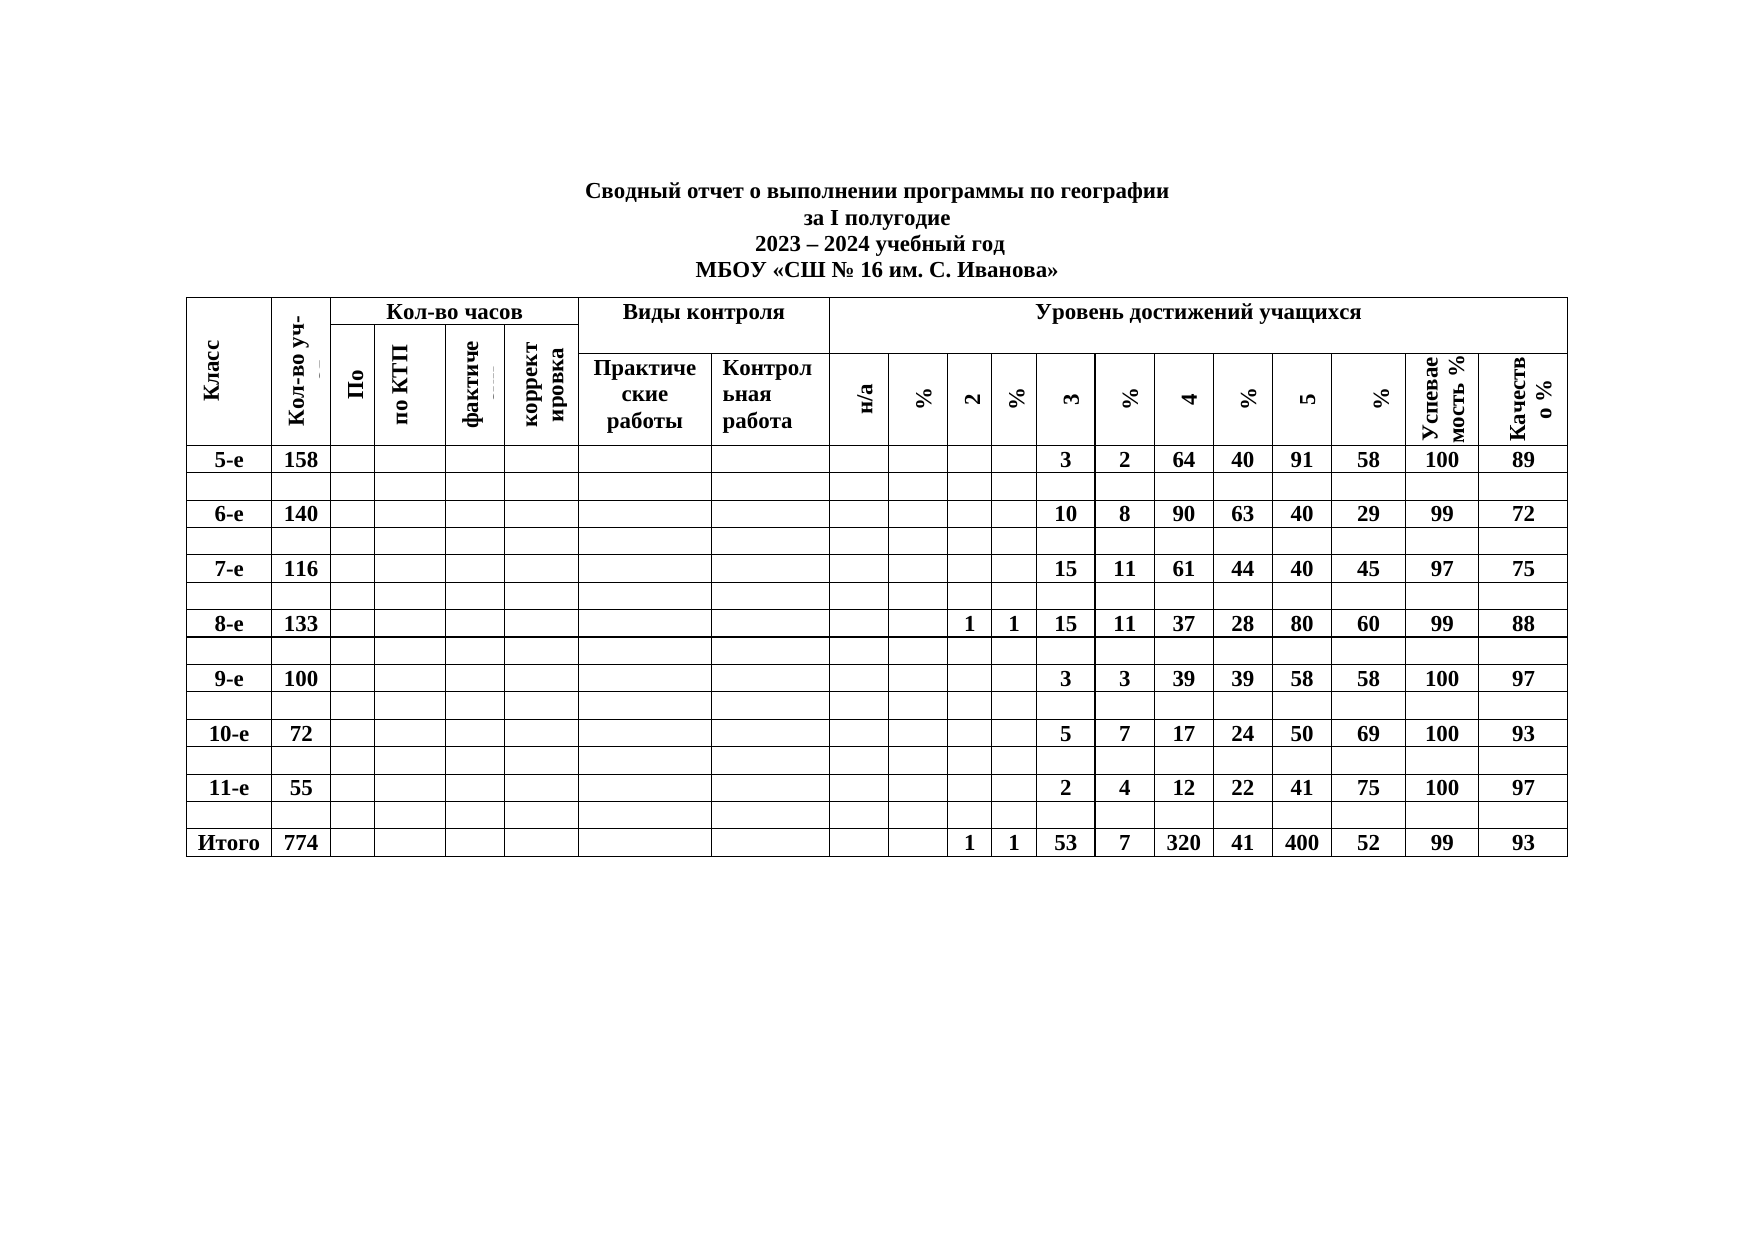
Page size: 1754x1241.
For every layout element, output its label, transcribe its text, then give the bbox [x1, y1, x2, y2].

table_cell [830, 638, 841, 664]
table_cell [936, 473, 947, 499]
table_cell [889, 473, 900, 499]
table_cell [818, 501, 829, 527]
table_cell [818, 829, 829, 856]
table_cell [712, 555, 722, 582]
table_cell [936, 610, 947, 636]
table_cell [1155, 583, 1165, 609]
table_cell [1037, 638, 1047, 664]
table_cell [1202, 473, 1213, 499]
table_cell [579, 555, 589, 582]
table_cell [1468, 583, 1478, 609]
table_cell [1320, 528, 1331, 554]
table_cell [1406, 583, 1416, 609]
table_cell [434, 802, 445, 828]
table_cell [579, 802, 589, 828]
table_cell [1037, 528, 1047, 554]
table_cell [446, 555, 457, 582]
table_cell [363, 583, 374, 609]
table_cell [992, 555, 1003, 582]
table_cell [818, 747, 829, 773]
table_cell [1394, 802, 1405, 828]
table_cell [493, 555, 504, 582]
table_cell [331, 528, 342, 554]
table_cell [505, 747, 516, 773]
table_cell [877, 555, 888, 582]
table_cell [567, 802, 578, 828]
table_cell [1025, 775, 1036, 801]
table_cell [579, 747, 589, 773]
table_cell [948, 528, 959, 554]
table_cell по КТП [375, 325, 445, 445]
table_cell [1479, 692, 1490, 719]
table_cell [331, 720, 342, 746]
table_cell Качество % [1479, 354, 1504, 445]
table_cell [992, 720, 1003, 746]
table_cell [493, 501, 504, 527]
table_cell [1155, 747, 1165, 773]
table_cell [331, 638, 342, 664]
table_cell [434, 775, 445, 801]
table_cell [1479, 802, 1490, 828]
table_cell [375, 775, 386, 801]
table_cell [936, 528, 947, 554]
table_cell [1155, 802, 1165, 828]
table_cell [331, 829, 342, 856]
table_cell [375, 501, 386, 527]
table_cell % [889, 354, 910, 445]
table_cell [1143, 528, 1154, 554]
table_cell Контрольная работа [712, 354, 829, 445]
table_cell [830, 555, 841, 582]
table_cell Практические работы [579, 354, 711, 445]
table_cell [493, 802, 504, 828]
table_cell [818, 665, 829, 691]
table_cell [1084, 528, 1094, 554]
table_cell [434, 473, 445, 499]
table_cell [1143, 747, 1154, 773]
table_cell [1332, 583, 1343, 609]
table_cell [434, 692, 445, 719]
table_cell [567, 720, 578, 746]
table_cell [877, 775, 888, 801]
table_cell [505, 555, 516, 582]
table_cell [1025, 528, 1036, 554]
table_cell [700, 720, 711, 746]
table_cell [319, 583, 330, 609]
table_cell [1214, 528, 1224, 554]
table_cell [1320, 583, 1331, 609]
table_cell [992, 692, 1003, 719]
table_cell [700, 583, 711, 609]
table_cell [434, 638, 445, 664]
table_cell [505, 802, 516, 828]
table_cell [1025, 720, 1036, 746]
table_cell [980, 555, 991, 582]
table_cell [579, 501, 589, 527]
table_cell [493, 720, 504, 746]
table_cell [818, 720, 829, 746]
table_cell [980, 775, 991, 801]
table_cell [446, 528, 457, 554]
table_cell [1202, 583, 1213, 609]
table_cell [579, 775, 589, 801]
table_cell [1479, 583, 1490, 609]
table_cell [1037, 747, 1047, 773]
table_cell [331, 802, 342, 828]
table_cell [1479, 747, 1490, 773]
table_cell [1143, 638, 1154, 664]
table_cell [1214, 747, 1224, 773]
table_cell [567, 473, 578, 499]
table_cell [1025, 638, 1036, 664]
table_cell [567, 583, 578, 609]
table_cell [712, 446, 722, 472]
table_cell [1468, 692, 1478, 719]
table_cell [712, 692, 722, 719]
table_cell [818, 610, 829, 636]
table_cell [1202, 528, 1213, 554]
text Сводный отчет о выполнении программы по географии [118, 177, 1636, 203]
table_cell [1394, 473, 1405, 499]
table_cell [1155, 528, 1165, 554]
table_cell [446, 583, 457, 609]
table_cell [1143, 583, 1154, 609]
table_cell [375, 446, 386, 472]
table_cell [331, 473, 342, 499]
table_cell [889, 446, 900, 472]
table_cell [1155, 638, 1165, 664]
table_cell [1273, 747, 1283, 773]
table_cell [505, 583, 516, 609]
table_cell [700, 446, 711, 472]
table_cell [567, 610, 578, 636]
table_cell [567, 665, 578, 691]
table_cell [818, 692, 829, 719]
table_cell [948, 446, 959, 472]
table_cell [948, 665, 959, 691]
table_cell [331, 665, 342, 691]
table_cell [505, 501, 516, 527]
table_cell [446, 501, 457, 527]
table_cell [579, 720, 589, 746]
table_cell [830, 610, 841, 636]
table_cell [936, 829, 947, 856]
table_cell [1273, 692, 1283, 719]
table_cell [877, 692, 888, 719]
table_cell [1084, 473, 1094, 499]
table_cell [331, 583, 342, 609]
table_cell [1556, 802, 1567, 828]
table_cell [363, 501, 374, 527]
table_cell [1261, 638, 1272, 664]
table_cell % [1096, 354, 1117, 445]
table_cell [712, 665, 722, 691]
table_cell [830, 775, 841, 801]
table_cell [936, 555, 947, 582]
table_cell [1468, 802, 1478, 828]
table_cell [1556, 473, 1567, 499]
table_cell [980, 802, 991, 828]
table_cell [187, 747, 198, 773]
table_cell [1332, 747, 1343, 773]
table_cell [260, 638, 271, 664]
table_cell [375, 829, 386, 856]
table_cell [1096, 692, 1106, 719]
table_cell [877, 747, 888, 773]
table_cell [446, 610, 457, 636]
table_cell [1096, 747, 1106, 773]
table_cell [363, 720, 374, 746]
table_cell [889, 501, 900, 527]
table_cell [505, 473, 516, 499]
table_cell [980, 665, 991, 691]
table_cell [319, 638, 330, 664]
table_cell [434, 446, 445, 472]
table_cell [434, 501, 445, 527]
table_cell [992, 802, 1003, 828]
table_cell [1406, 747, 1416, 773]
table_cell [363, 802, 374, 828]
table_cell [1025, 583, 1036, 609]
table_cell [889, 747, 900, 773]
table_cell [889, 802, 900, 828]
table_cell [1202, 747, 1213, 773]
table_cell [1084, 583, 1094, 609]
table_cell [319, 473, 330, 499]
table_header Кол-во уч-ся [272, 298, 330, 445]
table_cell [375, 473, 386, 499]
table_cell [700, 692, 711, 719]
table_cell [1394, 638, 1405, 664]
table_cell [1468, 473, 1478, 499]
table_cell [818, 638, 829, 664]
table_cell [936, 446, 947, 472]
table_cell [1261, 528, 1272, 554]
table_cell [1096, 638, 1106, 664]
table_cell [1320, 692, 1331, 719]
table_cell [505, 446, 516, 472]
table_cell [936, 638, 947, 664]
table_cell [936, 747, 947, 773]
table_cell [712, 829, 722, 856]
table_cell [1025, 501, 1036, 527]
table_cell [936, 665, 947, 691]
table_cell [1025, 747, 1036, 773]
table_cell [434, 583, 445, 609]
table_cell [818, 802, 829, 828]
table_cell [260, 583, 271, 609]
table_cell [1037, 692, 1047, 719]
table_cell [375, 528, 386, 554]
table_cell [948, 802, 959, 828]
table_cell [1406, 473, 1416, 499]
table_cell [567, 829, 578, 856]
table_cell [1084, 638, 1094, 664]
table_cell [1261, 747, 1272, 773]
table_cell [319, 528, 330, 554]
table_cell [375, 747, 386, 773]
table_cell [1261, 583, 1272, 609]
table_cell [889, 692, 900, 719]
table_cell [446, 747, 457, 773]
table_cell [1143, 692, 1154, 719]
table_cell [877, 583, 888, 609]
table_cell [877, 665, 888, 691]
table_cell [1394, 583, 1405, 609]
table_cell [1332, 692, 1343, 719]
table_cell [260, 802, 271, 828]
table_cell [331, 501, 342, 527]
table_cell [272, 638, 283, 664]
table_cell [889, 638, 900, 664]
table_cell [877, 720, 888, 746]
table_cell [877, 802, 888, 828]
table_cell [272, 528, 283, 554]
table_cell [363, 775, 374, 801]
table_cell фактически [446, 325, 504, 445]
table_cell [948, 692, 959, 719]
table_cell [1556, 638, 1567, 664]
table_cell [1320, 638, 1331, 664]
table_cell [980, 446, 991, 472]
table_cell [936, 583, 947, 609]
table_cell [992, 446, 1003, 472]
table_cell [1202, 692, 1213, 719]
table_cell [375, 802, 386, 828]
table_cell [936, 692, 947, 719]
table_cell [1155, 473, 1165, 499]
table_cell [567, 528, 578, 554]
table_cell [493, 473, 504, 499]
table_cell [712, 528, 722, 554]
table_cell [992, 528, 1003, 554]
table_cell [712, 747, 722, 773]
table_cell [992, 638, 1003, 664]
table_cell [700, 802, 711, 828]
table_cell [493, 829, 504, 856]
table_cell [363, 692, 374, 719]
table_cell [980, 720, 991, 746]
table_cell [375, 610, 386, 636]
table_cell [260, 473, 271, 499]
table_cell [187, 528, 198, 554]
table_cell [331, 446, 342, 472]
table_cell [1332, 473, 1343, 499]
table_cell [505, 692, 516, 719]
table_cell [980, 747, 991, 773]
table_cell [1406, 638, 1416, 664]
table_cell [579, 692, 589, 719]
table_cell [375, 638, 386, 664]
table_cell [1214, 638, 1224, 664]
table_cell [579, 638, 589, 664]
table_cell [712, 775, 722, 801]
table_cell [700, 555, 711, 582]
table_cell [434, 610, 445, 636]
table_cell [434, 720, 445, 746]
table_cell [1320, 747, 1331, 773]
table_cell [700, 501, 711, 527]
text МБОУ «СШ № 16 им. С. Иванова» [118, 256, 1636, 283]
table_cell [980, 528, 991, 554]
table_header Класс [187, 298, 271, 445]
table_cell [331, 775, 342, 801]
table_cell [980, 692, 991, 719]
table_cell [1556, 528, 1567, 554]
table_cell [446, 829, 457, 856]
table_cell [700, 775, 711, 801]
table_cell [1096, 583, 1106, 609]
table_cell [260, 747, 271, 773]
table_cell [948, 775, 959, 801]
table_cell [830, 583, 841, 609]
table_cell [830, 692, 841, 719]
table_cell [830, 528, 841, 554]
table_cell [187, 638, 198, 664]
table_cell [505, 638, 516, 664]
table_cell [1214, 583, 1224, 609]
table_cell [1394, 692, 1405, 719]
table_cell [1202, 638, 1213, 664]
table_cell [1394, 747, 1405, 773]
table_cell [1468, 528, 1478, 554]
table_cell [363, 555, 374, 582]
table_cell [877, 501, 888, 527]
table_cell [1479, 473, 1490, 499]
table_cell [948, 747, 959, 773]
table_cell [579, 473, 589, 499]
table_cell [1214, 692, 1224, 719]
table_cell [567, 692, 578, 719]
table_cell [493, 692, 504, 719]
table_cell [992, 775, 1003, 801]
table_cell [877, 473, 888, 499]
table_cell [375, 720, 386, 746]
table_cell [830, 747, 841, 773]
text за I полугодие [118, 203, 1636, 230]
table_cell [375, 583, 386, 609]
table_cell [363, 638, 374, 664]
table_cell [830, 829, 841, 856]
table_cell [260, 528, 271, 554]
table_cell [1556, 583, 1567, 609]
table_cell 3 [1037, 354, 1057, 445]
table_cell [493, 583, 504, 609]
table_cell [446, 473, 457, 499]
table_cell [1479, 638, 1490, 664]
table_cell 4 [1155, 354, 1176, 445]
table_cell [375, 692, 386, 719]
table_cell [818, 528, 829, 554]
table_cell По программе [331, 325, 374, 445]
table_cell [493, 665, 504, 691]
table_cell [1332, 802, 1343, 828]
table_cell [363, 473, 374, 499]
table_cell % [1332, 354, 1367, 445]
table_cell [1479, 528, 1490, 554]
table_cell [1556, 692, 1567, 719]
table_cell [567, 501, 578, 527]
table_cell [1025, 802, 1036, 828]
table_cell [1261, 692, 1272, 719]
table_cell [1468, 747, 1478, 773]
table_cell [948, 555, 959, 582]
table_cell [375, 555, 386, 582]
table_cell [272, 473, 283, 499]
table_cell [948, 473, 959, 499]
table_cell [877, 638, 888, 664]
table_cell [1273, 473, 1283, 499]
table_cell [818, 775, 829, 801]
text 2023 – 2024 учебный год [118, 230, 1636, 256]
table_cell [936, 720, 947, 746]
table_cell [1025, 692, 1036, 719]
table_cell н/а [830, 354, 851, 445]
table_cell [579, 446, 589, 472]
table_cell [1332, 528, 1343, 554]
table_cell [889, 610, 900, 636]
table_cell [1084, 802, 1094, 828]
table_cell [1320, 802, 1331, 828]
table_cell [1332, 638, 1343, 664]
table_cell [830, 446, 841, 472]
table_cell [1155, 692, 1165, 719]
table_cell [363, 528, 374, 554]
table_cell % [1214, 354, 1235, 445]
table_cell [434, 747, 445, 773]
table_cell [992, 665, 1003, 691]
table_cell [700, 638, 711, 664]
table_cell [446, 775, 457, 801]
table_cell [980, 501, 991, 527]
table_cell [260, 692, 271, 719]
table_cell [363, 665, 374, 691]
table_cell [889, 583, 900, 609]
table_cell [446, 665, 457, 691]
table_cell [1143, 473, 1154, 499]
table_cell [187, 473, 198, 499]
table_cell [1096, 528, 1106, 554]
table_cell [567, 775, 578, 801]
table_cell [889, 665, 900, 691]
table_cell [889, 528, 900, 554]
table_cell [505, 775, 516, 801]
table_cell [948, 720, 959, 746]
table_cell [272, 747, 283, 773]
table_cell [700, 747, 711, 773]
table_cell [1261, 473, 1272, 499]
table_cell [434, 829, 445, 856]
table_cell [493, 446, 504, 472]
table_cell [272, 692, 283, 719]
table_cell [493, 610, 504, 636]
table_cell [1468, 638, 1478, 664]
table_cell [700, 610, 711, 636]
table_cell [363, 446, 374, 472]
table_cell [493, 775, 504, 801]
table_cell [712, 583, 722, 609]
table_cell [567, 638, 578, 664]
table_cell [579, 665, 589, 691]
table_cell [1273, 638, 1283, 664]
table_cell [1406, 692, 1416, 719]
table_cell [889, 720, 900, 746]
table_cell [936, 802, 947, 828]
table_cell [1037, 583, 1047, 609]
table_cell корректировка [505, 325, 578, 445]
table_cell [1406, 802, 1416, 828]
table_cell [446, 720, 457, 746]
table_cell [1202, 802, 1213, 828]
table_cell [331, 747, 342, 773]
table_cell [830, 665, 841, 691]
table_cell [992, 747, 1003, 773]
table_cell [1273, 528, 1283, 554]
table_cell [700, 829, 711, 856]
table_cell [712, 610, 722, 636]
table_cell [1084, 747, 1094, 773]
table_cell [889, 775, 900, 801]
table_cell [1261, 802, 1272, 828]
table_cell [818, 446, 829, 472]
table_cell [980, 473, 991, 499]
table_cell [375, 665, 386, 691]
table_cell [1406, 528, 1416, 554]
table_cell [493, 638, 504, 664]
table_cell [818, 473, 829, 499]
table_cell [700, 528, 711, 554]
table_cell [936, 775, 947, 801]
table_cell [877, 446, 888, 472]
table_header Виды контроля [579, 298, 829, 353]
table_cell [1556, 747, 1567, 773]
table_cell [434, 555, 445, 582]
table_cell [700, 665, 711, 691]
table_cell [363, 610, 374, 636]
table_cell [505, 829, 516, 856]
table_cell [505, 665, 516, 691]
table_cell [1214, 802, 1224, 828]
table_cell [579, 610, 589, 636]
table_cell [1143, 802, 1154, 828]
table_cell [1025, 665, 1036, 691]
table_cell [505, 720, 516, 746]
table_cell [992, 473, 1003, 499]
table_cell [446, 802, 457, 828]
table_cell [567, 446, 578, 472]
table_cell [187, 583, 198, 609]
table_cell [319, 747, 330, 773]
table_cell [1025, 446, 1036, 472]
table_cell [877, 528, 888, 554]
table_cell [712, 720, 722, 746]
table_cell [1084, 692, 1094, 719]
table_cell [319, 802, 330, 828]
table_cell [272, 583, 283, 609]
table_cell [1273, 583, 1283, 609]
table_cell [567, 747, 578, 773]
table_cell [936, 501, 947, 527]
table_cell [830, 501, 841, 527]
table_cell [877, 610, 888, 636]
table_cell [1025, 473, 1036, 499]
table_cell [712, 802, 722, 828]
table_cell 5 [1273, 354, 1294, 445]
table_cell [948, 501, 959, 527]
table_cell [363, 829, 374, 856]
table_cell [446, 692, 457, 719]
table_cell [505, 528, 516, 554]
table_cell [1320, 473, 1331, 499]
table_cell [446, 638, 457, 664]
table_cell [818, 555, 829, 582]
table_cell [948, 638, 959, 664]
table_cell [830, 473, 841, 499]
table_cell [992, 583, 1003, 609]
table_cell [877, 829, 888, 856]
table_cell [331, 555, 342, 582]
table_cell [712, 638, 722, 664]
table_cell [567, 555, 578, 582]
table_cell [434, 665, 445, 691]
table_cell [493, 528, 504, 554]
table_cell [992, 501, 1003, 527]
table_cell [1025, 555, 1036, 582]
table_cell [1096, 802, 1106, 828]
table_cell [319, 692, 330, 719]
table_cell [712, 473, 722, 499]
table_cell [948, 583, 959, 609]
table_cell [980, 638, 991, 664]
table_cell [830, 802, 841, 828]
table_cell [830, 720, 841, 746]
table_cell [980, 583, 991, 609]
table_cell [1037, 473, 1047, 499]
table_cell [434, 528, 445, 554]
table_cell [363, 747, 374, 773]
table_cell [1096, 473, 1106, 499]
table_cell [818, 583, 829, 609]
table_cell [700, 473, 711, 499]
table_cell [1214, 473, 1224, 499]
table_cell [331, 692, 342, 719]
table_header Уровень достижений учащихся [830, 298, 1567, 353]
table_cell [1394, 528, 1405, 554]
table_cell [579, 583, 589, 609]
table_cell [889, 555, 900, 582]
table_cell [579, 829, 589, 856]
table_cell [889, 829, 900, 856]
table_cell [187, 692, 198, 719]
table_cell [493, 747, 504, 773]
table_cell [1273, 802, 1283, 828]
table_cell [505, 610, 516, 636]
table_cell [187, 802, 198, 828]
table_cell [272, 802, 283, 828]
table_cell [712, 501, 722, 527]
table_cell [1037, 802, 1047, 828]
table_cell [446, 446, 457, 472]
table_cell [331, 610, 342, 636]
table_cell [579, 528, 589, 554]
